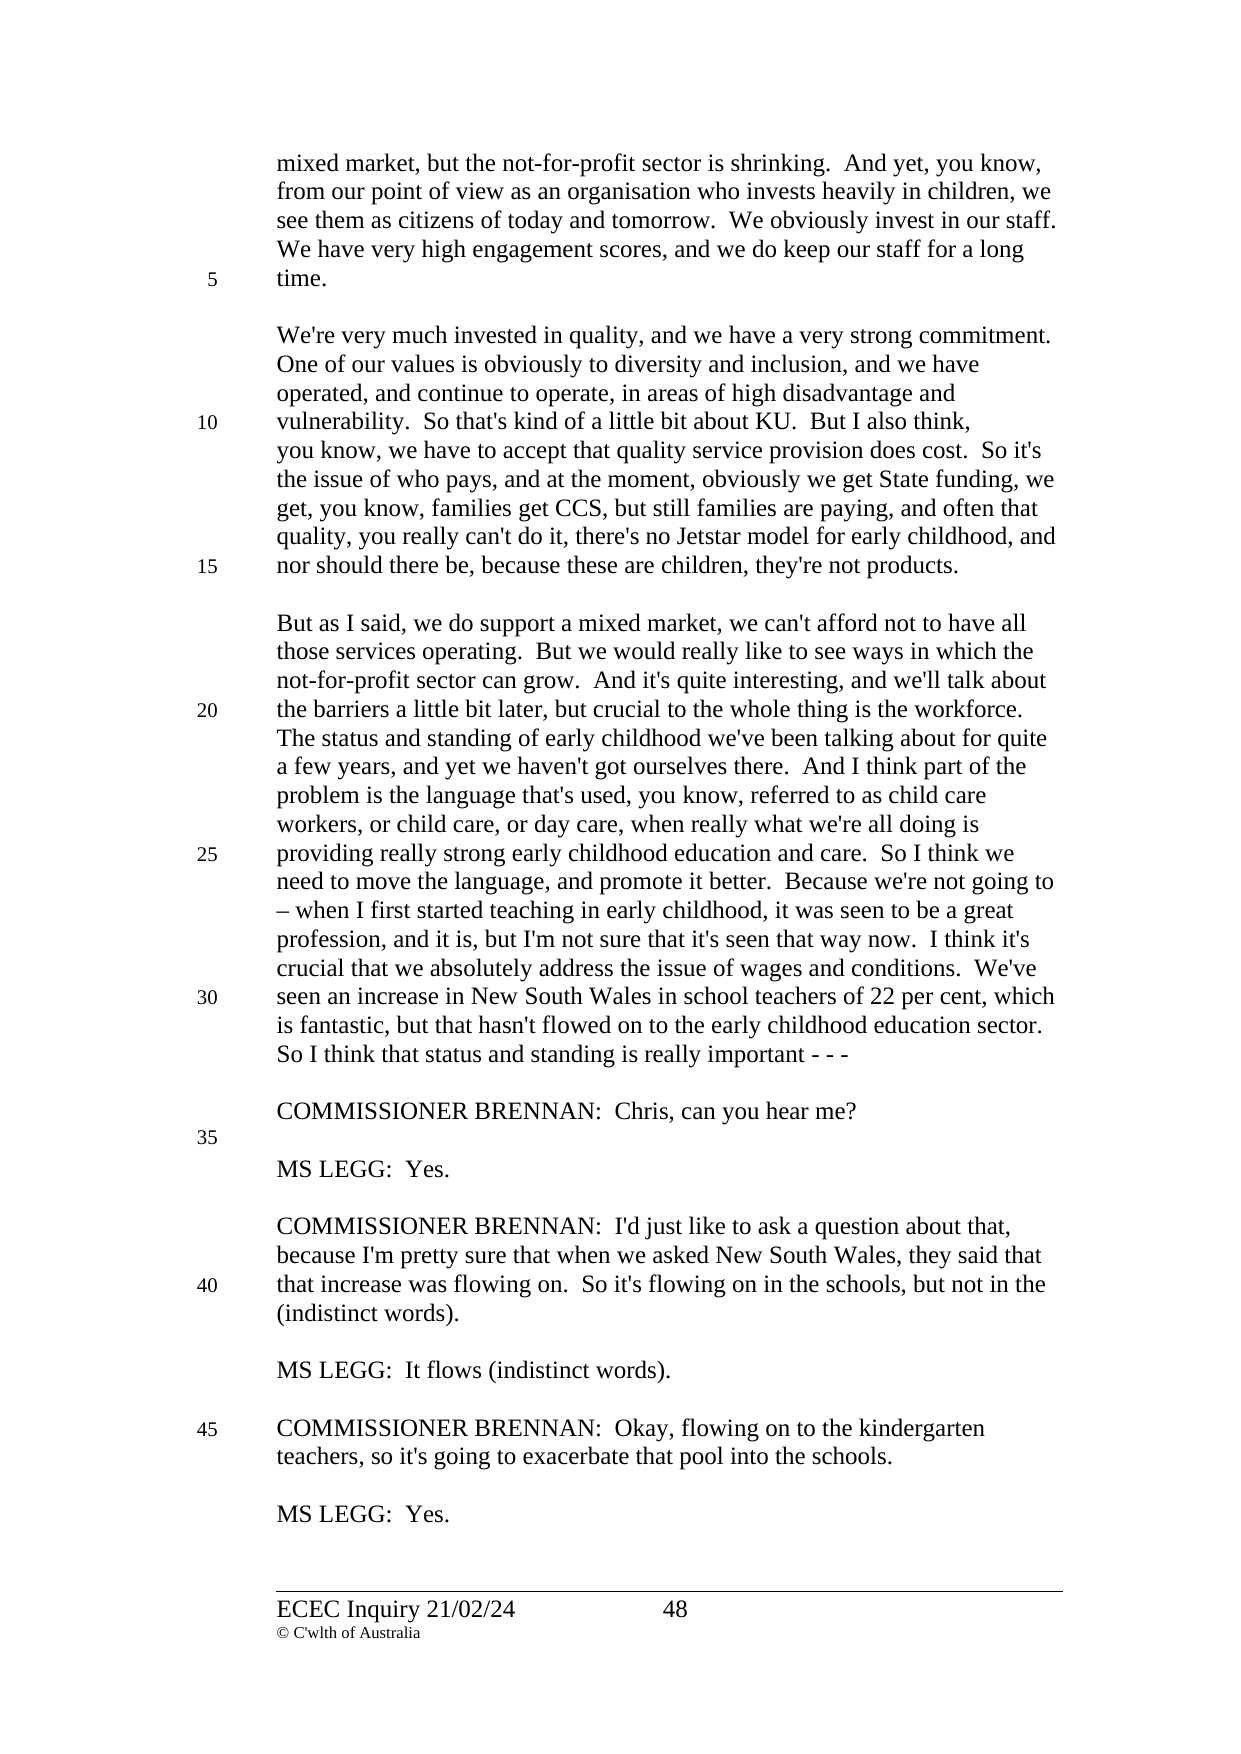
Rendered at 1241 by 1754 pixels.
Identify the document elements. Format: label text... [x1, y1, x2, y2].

text But as I said, we do support a mixed market, we can't afford not to have all those services operating. But we would really like to see ways in which the not-for-profit sector can grow. And it's quite interesting, and we'll talk about the barriers a little bit later, but crucial to the whole thing is the workforce. The status and standing of early childhood we've been talking about for quite a few years, and yet we haven't got ourselves there. And I think part of the problem is the language that's used, you know, referred to as child care workers, or child care, or day care, when really what we're all doing is providing really strong early childhood education and care. So I think we need to move the language, and promote it better. Because we're not going to – when I first started teaching in early childhood, it was seen to be a great profession, and it is, but I'm not sure that it's seen that way now. I think it's crucial that we absolutely address the issue of wages and conditions. We've seen an increase in New South Wales in school teachers of 22 per cent, which is fantastic, but that hasn't flowed on to the early childhood education sector. So I think that status and standing is really important - - - [276, 608, 1063, 1068]
text MS LEGG: Yes. [276, 1499, 1063, 1528]
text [276, 148, 1063, 291]
text MS LEGG: Yes. [276, 1154, 1063, 1183]
text We're very much invested in quality, and we have a very strong commitment. One of our values is obviously to diversity and inclusion, and we have operated, and continue to operate, in areas of high disadvantage and vulnerability. So that's kind of a little bit about KU. But I also think, you know, we have to accept that quality service provision does cost. So it's the issue of who pays, and at the moment, obviously we get State funding, we get, you know, families get CCS, but still families are paying, and often that quality, you really can't do it, there's no Jetstar model for early childhood, and nor should there be, because these are children, they're not products. [276, 320, 1063, 579]
text MS LEGG: It flows (indistinct words). [276, 1355, 1063, 1384]
text COMMISSIONER BRENNAN: Okay, flowing on to the kindergarten teachers, so it's going to exacerbate that pool into the schools. [276, 1413, 1063, 1470]
text COMMISSIONER BRENNAN: I'd just like to ask a question about that, because I'm pretty sure that when we asked New South Wales, they said that that increase was flowing on. So it's flowing on in the schools, but not in the (indistinct words). [276, 1211, 1063, 1326]
text COMMISSIONER BRENNAN: Chris, can you hear me? [276, 1096, 1063, 1125]
